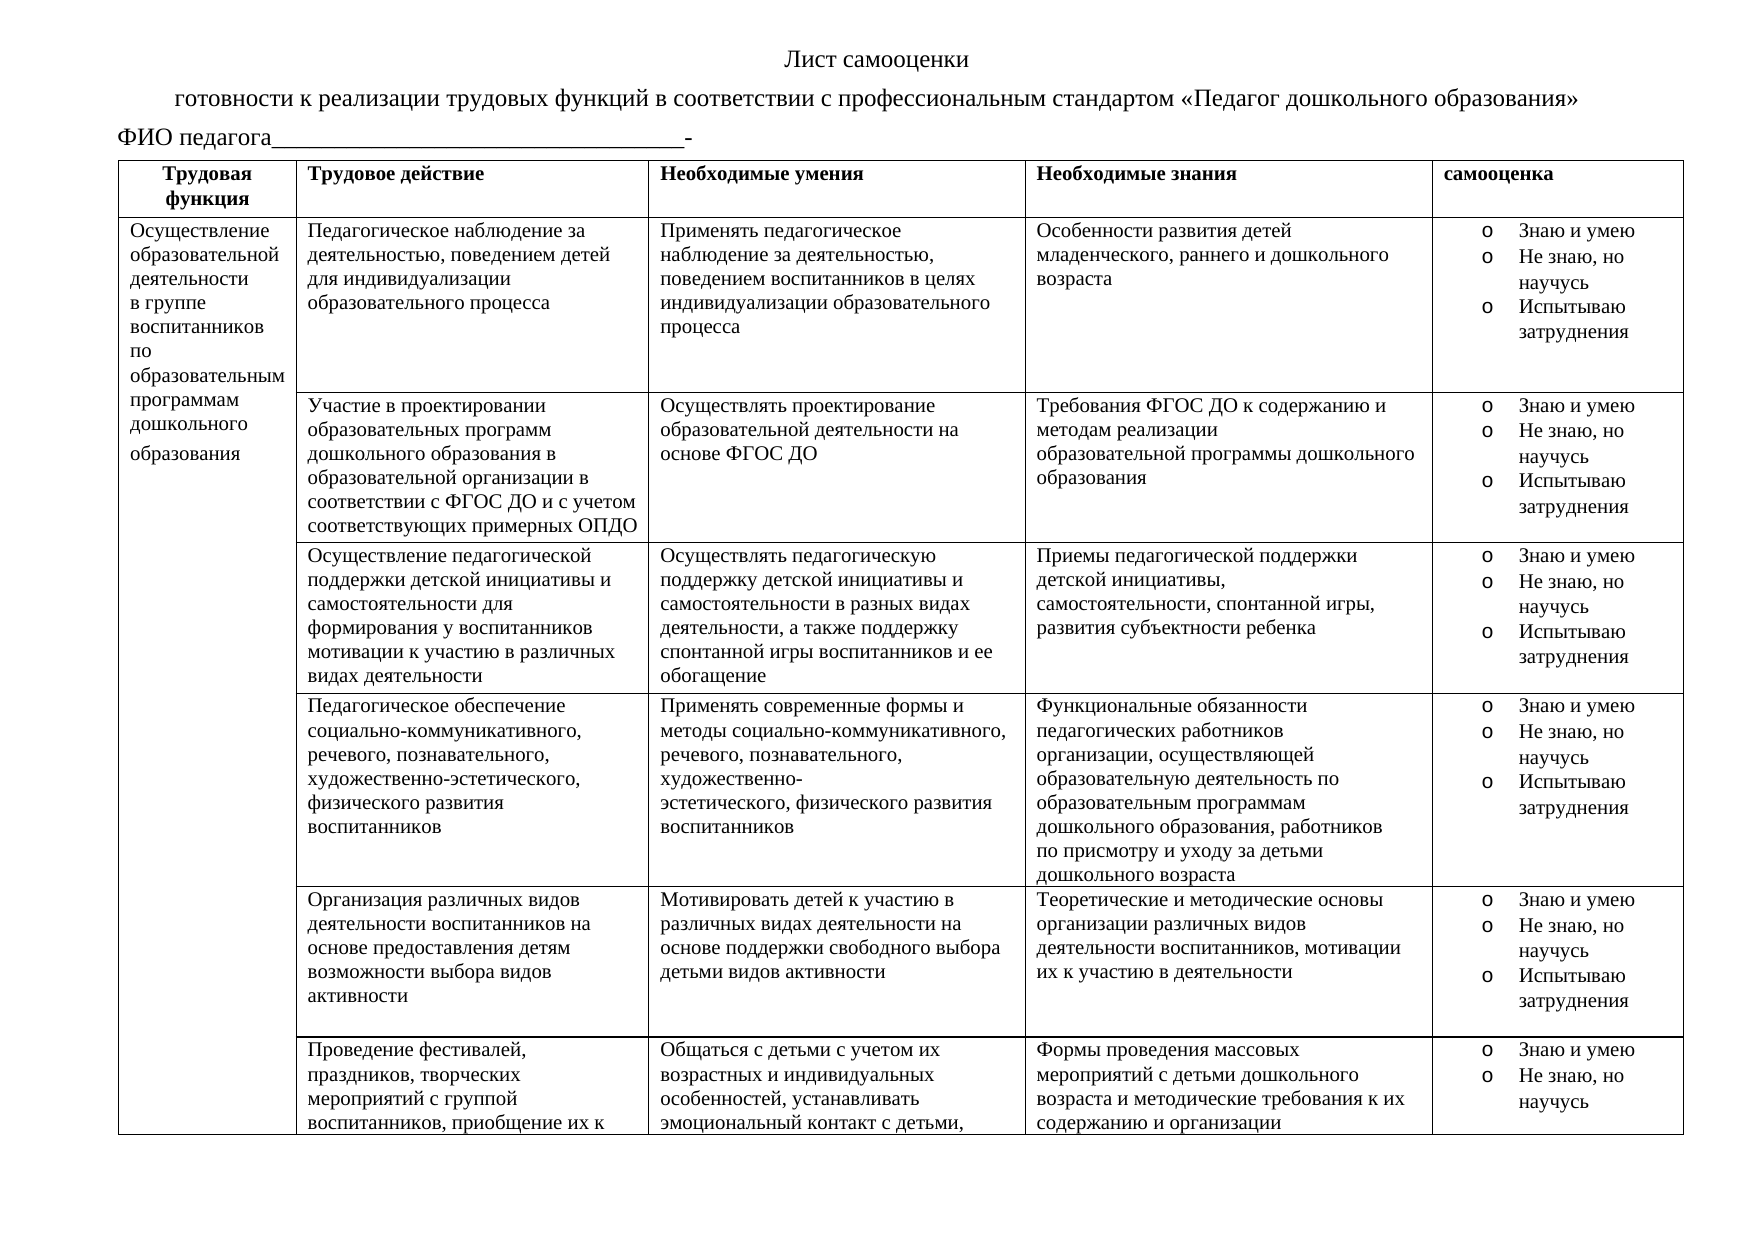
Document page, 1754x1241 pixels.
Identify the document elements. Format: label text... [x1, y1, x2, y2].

table_cell Осуществлять педагогическую поддержку детской инициативы и самостоятельности в разных видах деятельности, а также поддержку спонтанной игры воспитанников и ее обогащение [649, 543, 1025, 692]
text готовности к реализации трудовых функций в соответствии с профессиональным стандартом «Педагог дошкольного образования» [117, 83, 1636, 112]
table_cell Требования ФГОС ДО к содержанию и методам реализации образовательной программы дошкольного образования [1026, 393, 1432, 542]
table_cell Применять современные формы и методы социально-коммуникативного, речевого, познавательного, художественно- эстетического, физического развития воспитанников [649, 694, 1025, 886]
table_cell Педагогическое обеспечение социально-коммуникативного, речевого, познавательного, художественно-эстетического, физического развития воспитанников [297, 694, 648, 886]
table_header Трудовая функция [119, 161, 296, 217]
table_cell Применять педагогическое наблюдение за деятельностью, поведением воспитанников в целях индивидуализации образовательного процесса [649, 218, 1025, 392]
table_header Необходимые знания [1026, 161, 1432, 217]
text ФИО педагога_________________________________- [117, 122, 1636, 150]
table_header самооценка [1433, 161, 1683, 217]
table_cell Участие в проектировании образовательных программ дошкольного образования в образовательной организации в соответствии с ФГОС ДО и с учетом соответствующих примерных ОПДО [297, 393, 648, 542]
table_cell Организация различных видов деятельности воспитанников на основе предоставления детям возможности выбора видов активности [297, 887, 648, 1036]
table_cell Осуществление педагогической поддержки детской инициативы и самостоятельности для формирования у воспитанников мотивации к участию в различных видах деятельности [297, 543, 648, 692]
table_cell Знаю и умею Не знаю, но научусь Испытываю затруднения [1433, 393, 1683, 542]
table_cell Осуществление образовательной деятельности в группе воспитанников по образовательным программам дошкольного образования [119, 218, 296, 1134]
table_cell Особенности развития детей младенческого, раннего и дошкольного возраста [1026, 218, 1432, 392]
table_cell Теоретические и методические основы организации различных видов деятельности воспитанников, мотивации их к участию в деятельности [1026, 887, 1432, 1036]
table_cell Осуществлять проектирование образовательной деятельности на основе ФГОС ДО [649, 393, 1025, 542]
table_header Трудовое действие [297, 161, 648, 217]
table_cell Приемы педагогической поддержки детской инициативы, самостоятельности, спонтанной игры, развития субъектности ребенка [1026, 543, 1432, 692]
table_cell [297, 1038, 648, 1134]
text Лист самооценки [117, 44, 1636, 73]
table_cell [649, 1038, 1025, 1134]
table_cell Функциональные обязанности педагогических работников организации, осуществляющей образовательную деятельность по образовательным программам дошкольного образования, работников по присмотру и уходу за детьми дошкольного возраста [1026, 694, 1432, 886]
table_cell Знаю и умею Не знаю, но научусь Испытываю затруднения [1433, 887, 1683, 1036]
table_cell Знаю и умею Не знаю, но научусь Испытываю затруднения [1433, 218, 1683, 392]
table_cell Знаю и умею Не знаю, но научусь Испытываю затруднения [1433, 694, 1683, 886]
table_cell Мотивировать детей к участию в различных видах деятельности на основе поддержки свободного выбора детьми видов активности [649, 887, 1025, 1036]
table_header Необходимые умения [649, 161, 1025, 217]
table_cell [1026, 1038, 1432, 1134]
table_cell Знаю и умею Не знаю, но научусь Испытываю затруднения [1433, 543, 1683, 692]
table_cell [1433, 1038, 1683, 1134]
table_cell Педагогическое наблюдение за деятельностью, поведением детей для индивидуализации образовательного процесса [297, 218, 648, 392]
